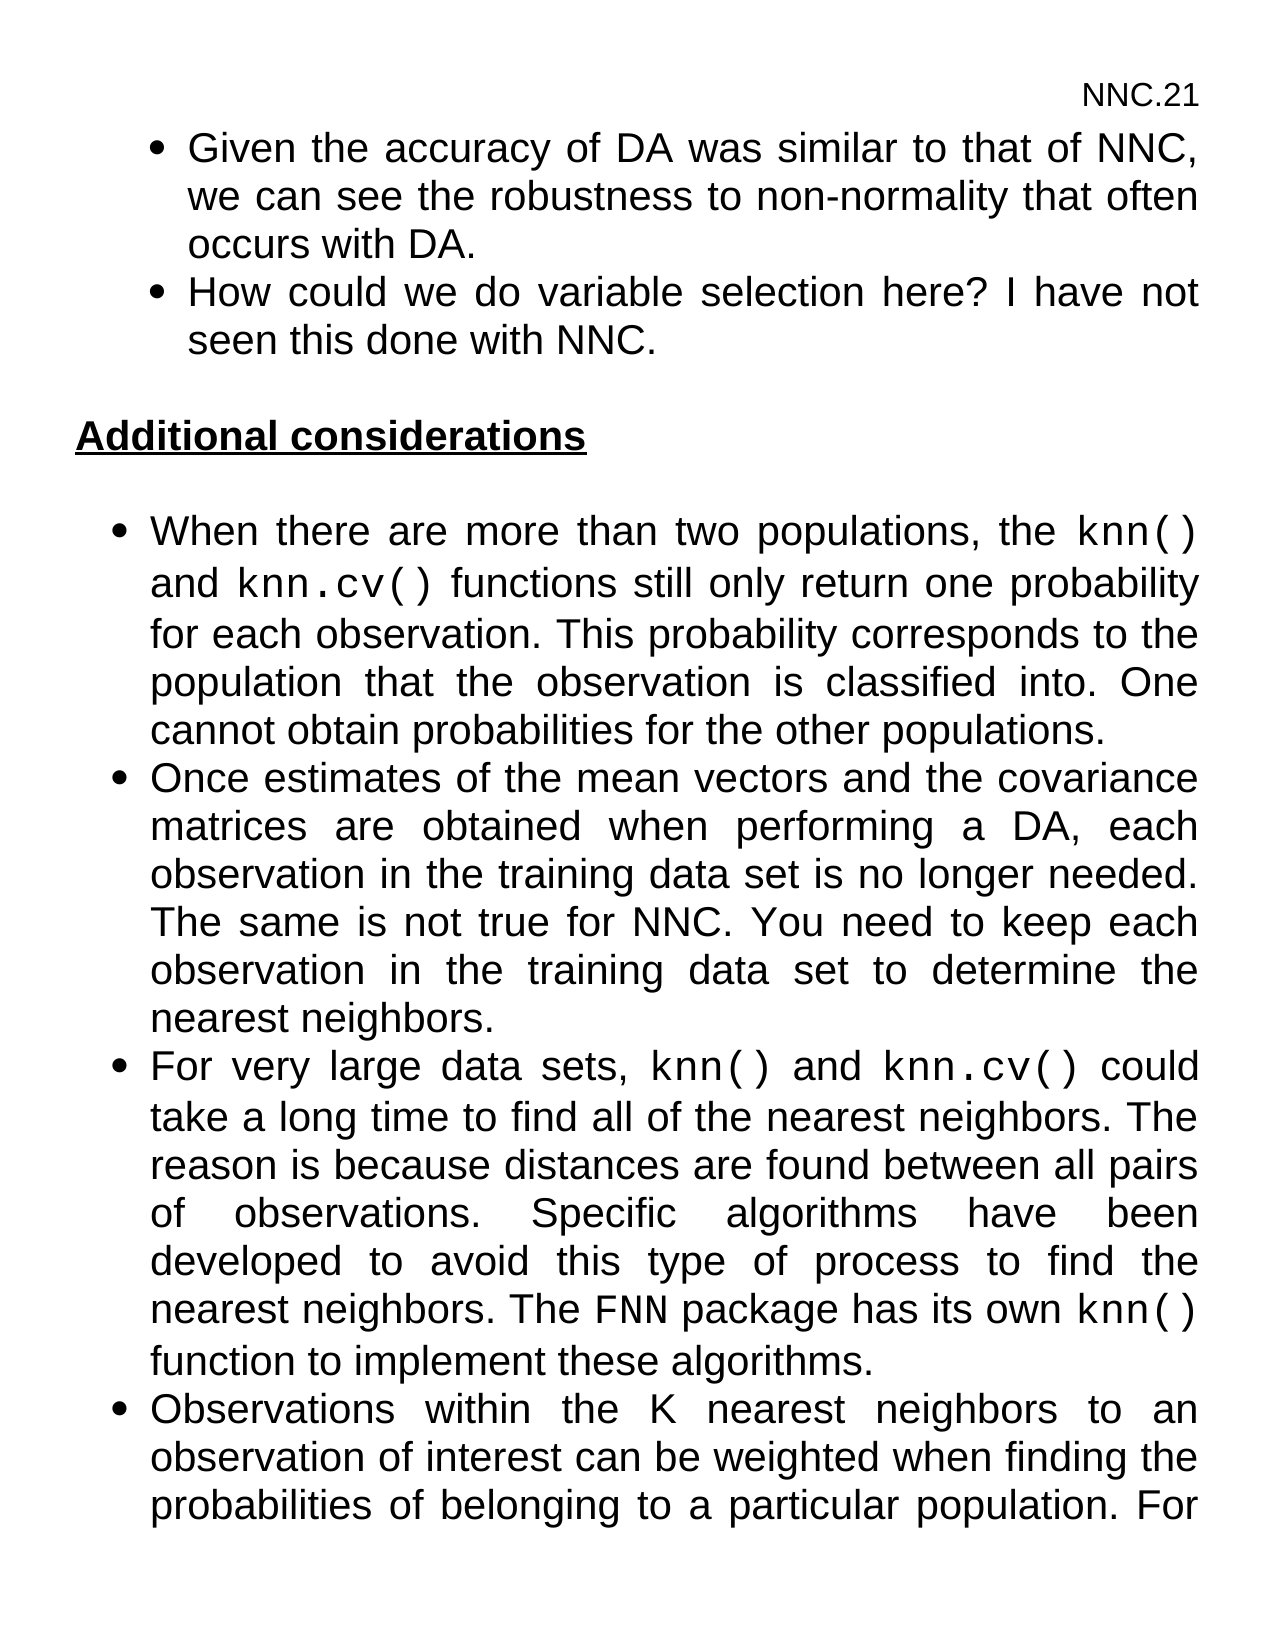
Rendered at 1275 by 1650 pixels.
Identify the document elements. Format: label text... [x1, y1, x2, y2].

text Additional considerations [75, 411, 1200, 459]
list How could we do variable selection here? I have not seen this done with NNC. [150, 267, 1200, 363]
list Once estimates of the mean vectors and the covariance matrices are obtained when performing a DA, each observation in the training data set is no longer needed. The same is not true for NNC. You need to keep each observation in the training data set to determine the nearest neighbors. [112, 753, 1200, 1041]
list For very large data sets, knn() and knn.cv() could take a long time to find all of the nearest neighbors. The reason is because distances are found between all pairs of observations. Specific algorithms have been developed to avoid this type of process to find the nearest neighbors. The FNN package has its own knn() function to implement these algorithms. [112, 1041, 1200, 1384]
list Given the accuracy of DA was similar to that of NNC, we can see the robustness to non-normality that often occurs with DA. [150, 123, 1200, 267]
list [112, 1384, 1200, 1528]
list When there are more than two populations, the knn() and knn.cv() functions still only return one probability for each observation. This probability corresponds to the population that the observation is classified into. One cannot obtain probabilities for the other populations. [112, 507, 1200, 753]
